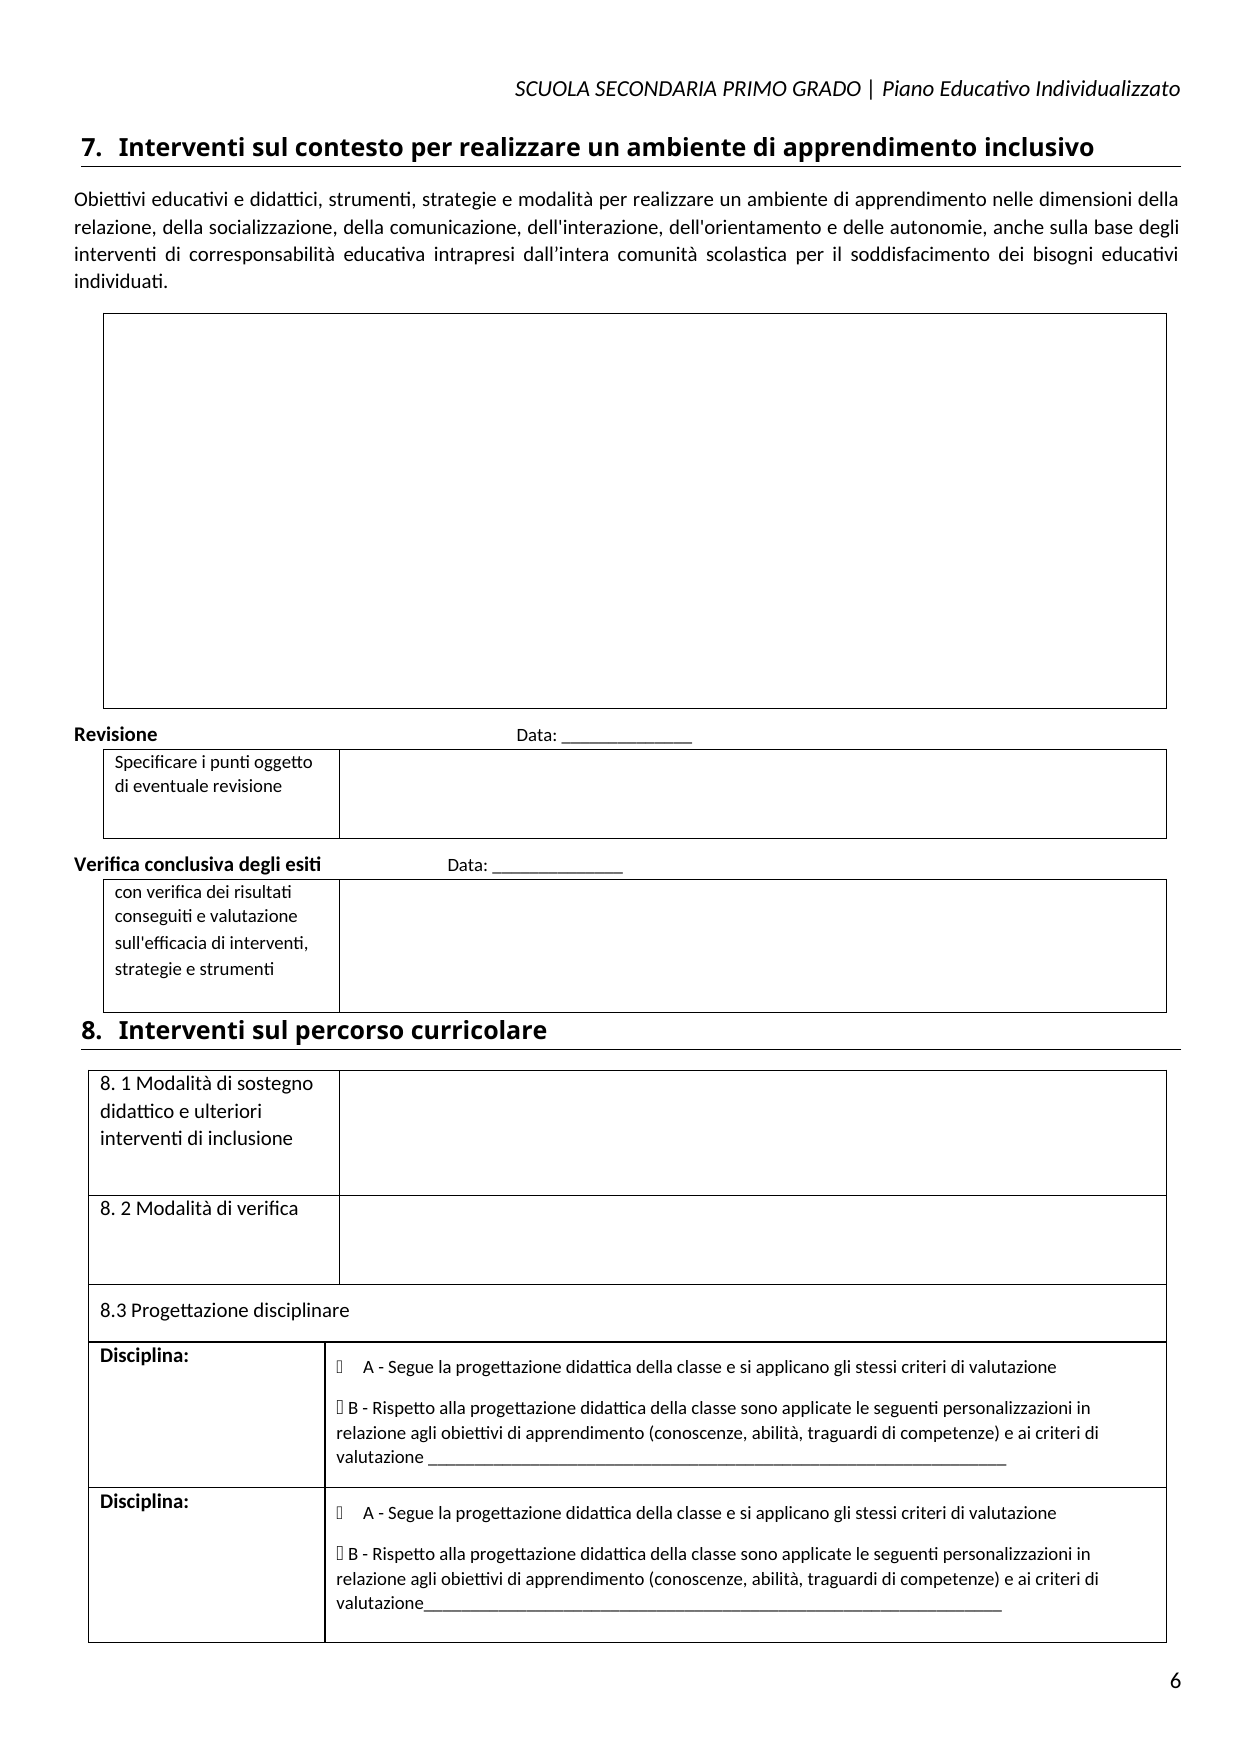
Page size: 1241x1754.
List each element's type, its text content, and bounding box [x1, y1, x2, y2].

text Revisione Data: ______________ [74, 721, 1181, 747]
table_cell [340, 1196, 1166, 1284]
text Verifica conclusiva degli esiti Data: ______________ [74, 851, 1181, 877]
table_cell 8. 2 Modalità di verifica [89, 1196, 339, 1284]
text Obiettivi educativi e didattici, strumenti, strategie e modalità per realizzare un ambiente di apprendimento nelle dimensioni della relazione, della socializzazione, della comunicazione, dell'interazione, dell'orientamento e delle autonomie, anche sulla base degli interventi di corresponsabilità educativa intrapresi dall’intera comunità scolastica per il soddisfacimento dei bisogni educativi individuati. [74, 186, 1181, 294]
table_header 8. 1 Modalità di sostegno didattico e ulteriori interventi di inclusione [89, 1071, 339, 1194]
table_header [340, 1071, 1166, 1194]
table_header con verifica dei risultati conseguiti e valutazione sull'efficacia di interventi, strategie e strumenti [104, 880, 339, 1012]
table_header [104, 314, 1166, 708]
table_header [340, 750, 1166, 838]
table_cell Disciplina: [89, 1488, 324, 1642]
table_header Specificare i punti oggetto di eventuale revisione [104, 750, 339, 838]
table_header [340, 880, 1166, 1012]
subtitle Interventi sul contesto per realizzare un ambiente di apprendimento inclusivo [81, 130, 1181, 166]
table_cell 8.3 Progettazione disciplinare [89, 1285, 1166, 1341]
table_cell Disciplina: [89, 1343, 324, 1487]
subtitle Interventi sul percorso curricolare [81, 1013, 1181, 1049]
